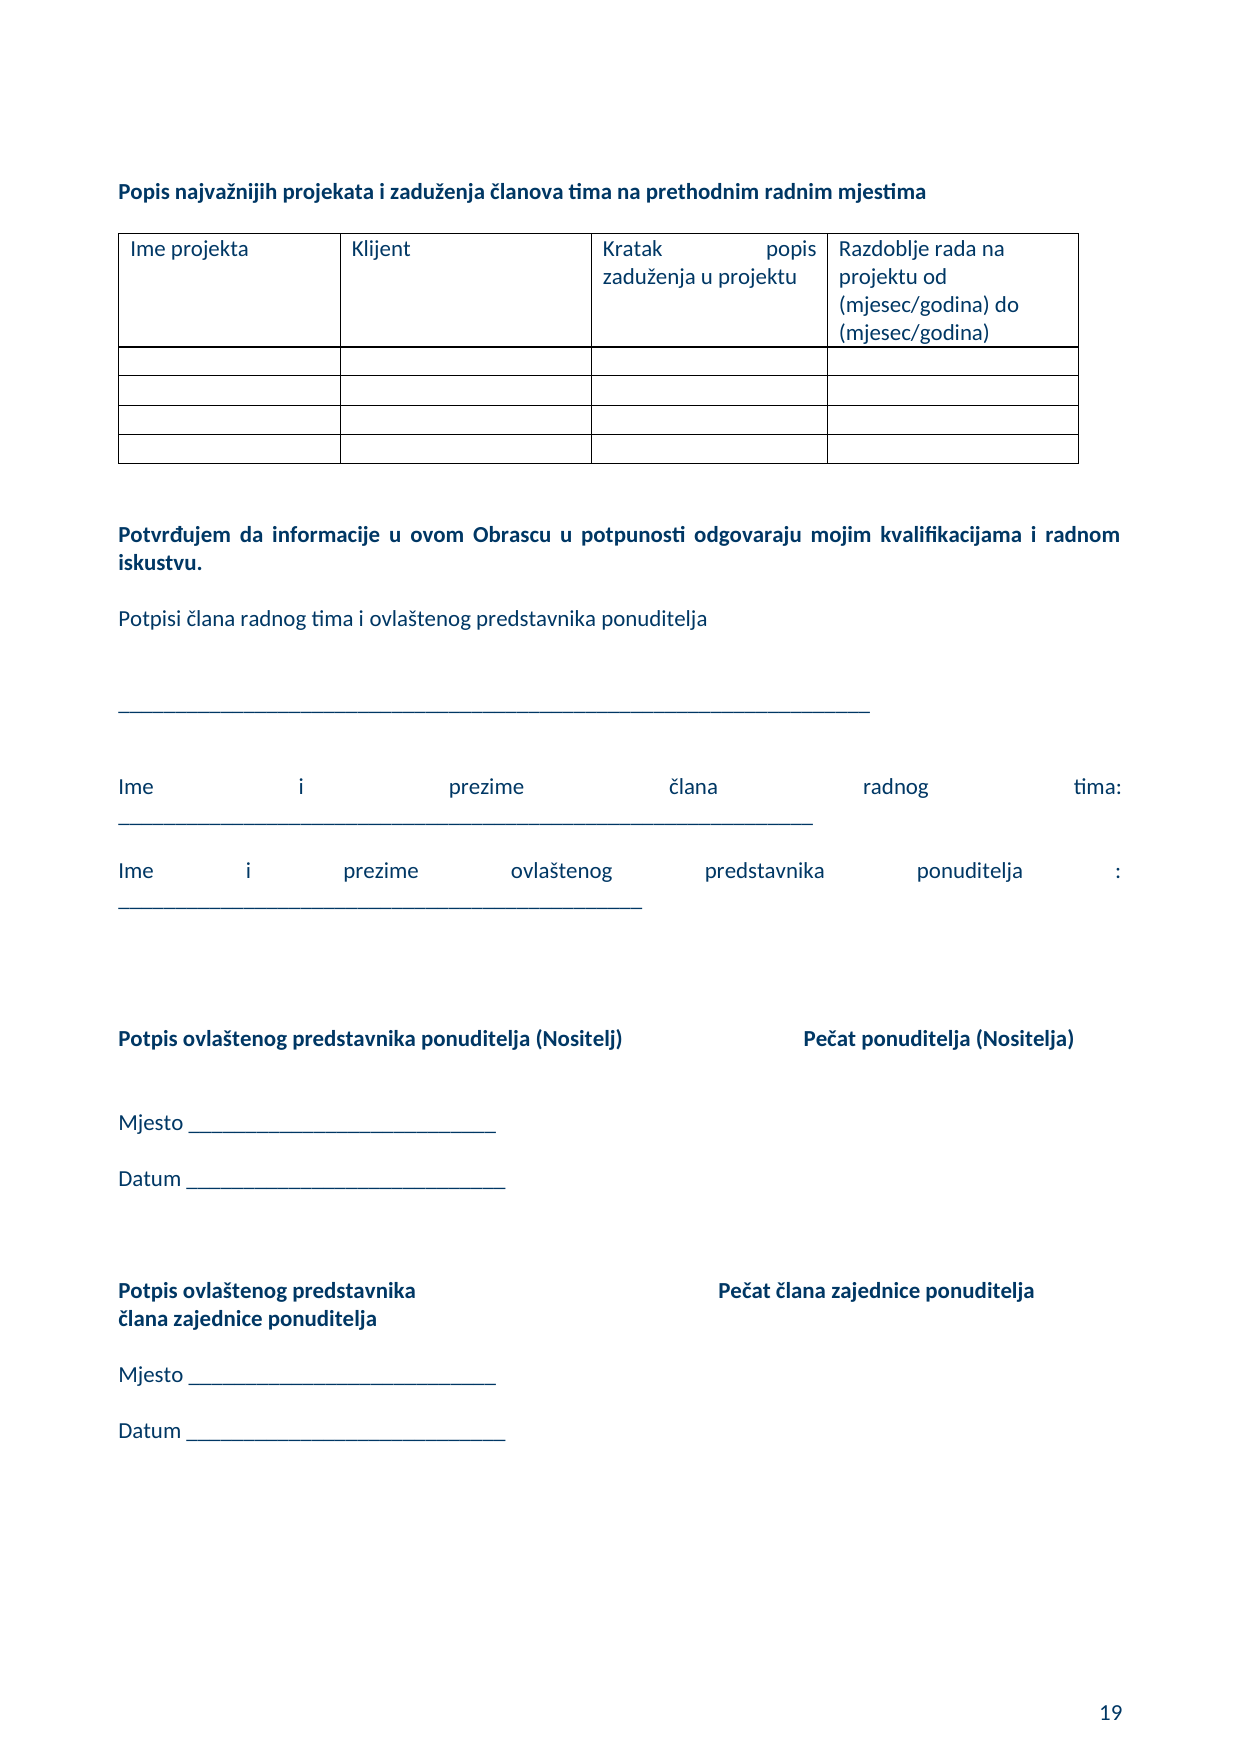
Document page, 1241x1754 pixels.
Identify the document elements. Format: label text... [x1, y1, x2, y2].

table_header Klijent [341, 234, 591, 346]
table_cell [341, 406, 591, 433]
table_cell [828, 376, 1078, 404]
text Datum ____________________________ [118, 1164, 1122, 1192]
table_cell [828, 406, 1078, 433]
table_cell [341, 348, 591, 375]
text __________________________________________________________________ [118, 688, 1122, 716]
text Ime i prezime člana radnog tima: _____________________________________________________________ [118, 772, 1122, 828]
text Popis najvažnijih projekata i zaduženja članova tima na prethodnim radnim mjestima [118, 177, 1122, 205]
table_cell [828, 435, 1078, 463]
table_header Kratak popis zaduženja u projektu [592, 234, 827, 346]
table_cell [119, 376, 340, 404]
text Potpis ovlaštenog predstavnika Pečat člana zajednice ponuditelja [118, 1276, 1122, 1304]
text Mjesto ___________________________ [118, 1360, 1122, 1388]
table_cell [119, 435, 340, 463]
text Potvrđujem da informacije u ovom Obrascu u potpunosti odgovaraju mojim kvalifikacijama i radnom iskustvu. [118, 520, 1122, 576]
table_cell [341, 435, 591, 463]
table_header Ime projekta [119, 234, 340, 346]
table_cell [592, 406, 827, 433]
table_cell [119, 406, 340, 433]
table_cell [828, 348, 1078, 375]
table_cell [341, 376, 591, 404]
table_cell [119, 348, 340, 375]
text Datum ____________________________ [118, 1416, 1122, 1444]
table_cell [592, 376, 827, 404]
table_header Razdoblje rada na projektu od (mjesec/godina) do (mjesec/godina) [828, 234, 1078, 346]
text člana zajednice ponuditelja [118, 1304, 1122, 1332]
text Potpis ovlaštenog predstavnika ponuditelja (Nositelj) Pečat ponuditelja (Nositelja) [118, 1024, 1122, 1052]
text Potpisi člana radnog tima i ovlaštenog predstavnika ponuditelja [118, 604, 1122, 632]
text Ime i prezime ovlaštenog predstavnika ponuditelja : ______________________________________________ [118, 856, 1122, 912]
text Mjesto ___________________________ [118, 1108, 1122, 1136]
table_cell [592, 435, 827, 463]
table_cell [592, 348, 827, 375]
